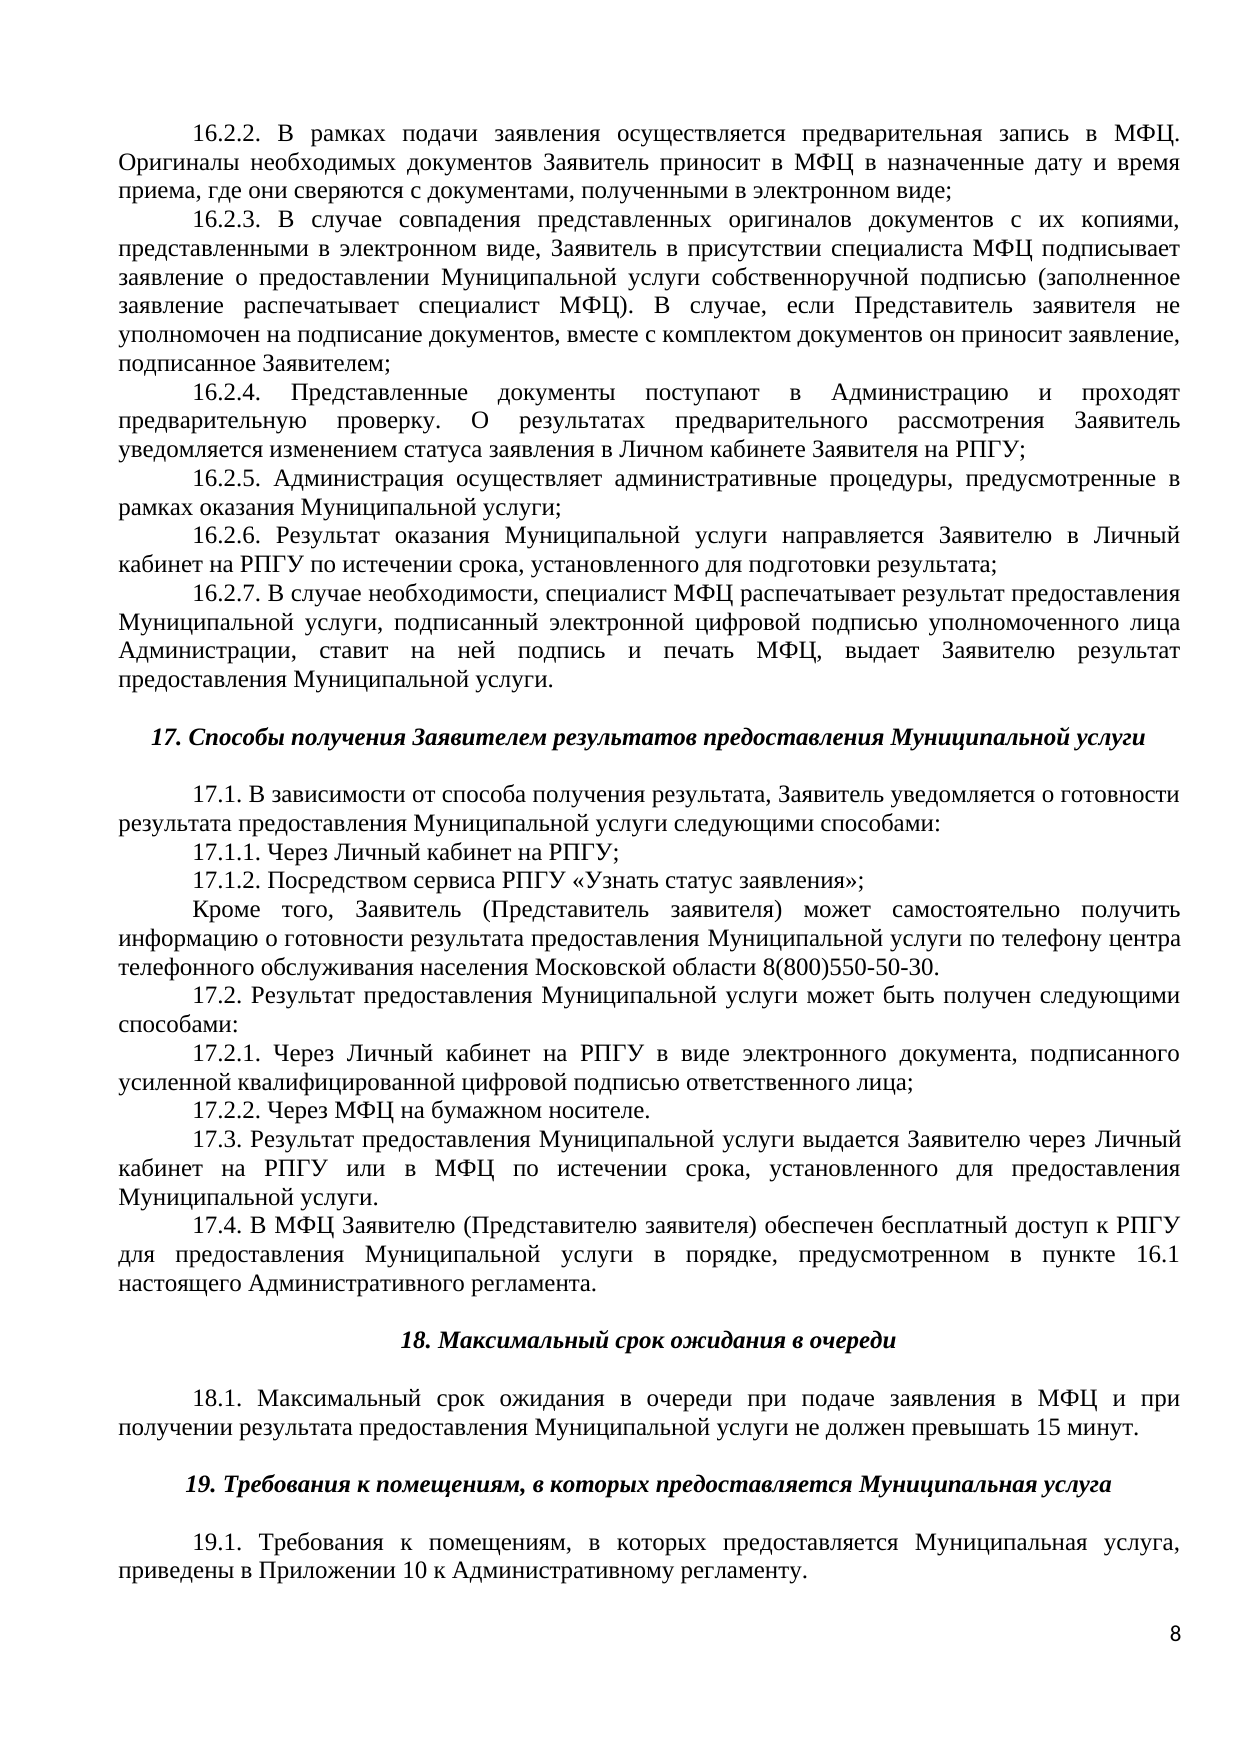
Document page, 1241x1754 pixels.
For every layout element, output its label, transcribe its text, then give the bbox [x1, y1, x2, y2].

text 19. Требования к помещениям, в которых предоставляется Муниципальная услуга [118, 1469, 1181, 1498]
text 16.2.4. Представленные документы поступают в Администрацию и проходят предварительную проверку. О результатах предварительного рассмотрения Заявитель уведомляется изменением статуса заявления в Личном кабинете Заявителя на РПГУ; [118, 377, 1181, 463]
text Кроме того, Заявитель (Представитель заявителя) может самостоятельно получить информацию о готовности результата предоставления Муниципальной услуги по телефону центра телефонного обслуживания населения Московской области 8(800)550-50-30. [118, 894, 1181, 981]
text 17.2. Результат предоставления Муниципальной услуги может быть получен следующими способами: [118, 981, 1181, 1038]
text 17.2.2. Через МФЦ на бумажном носителе. [118, 1096, 1181, 1124]
text 17.1.1. Через Личный кабинет на РПГУ; [118, 837, 1181, 866]
text 17.1. В зависимости от способа получения результата, Заявитель уведомляется о готовности результата предоставления Муниципальной услуги следующими способами: [118, 779, 1181, 837]
text 17.4. В МФЦ Заявителю (Представителю заявителя) обеспечен бесплатный доступ к РПГУ для предоставления Муниципальной услуги в порядке, предусмотренном в пункте 16.1 настоящего Административного регламента. [118, 1211, 1181, 1297]
text 17. Способы получения Заявителем результатов предоставления Муниципальной услуги [118, 722, 1181, 751]
text 16.2.5. Администрация осуществляет административные процедуры, предусмотренные в рамках оказания Муниципальной услуги; [118, 463, 1181, 521]
text 16.2.2. В рамках подачи заявления осуществляется предварительная запись в МФЦ. Оригиналы необходимых документов Заявитель приносит в МФЦ в назначенные дату и время приема, где они сверяются с документами, полученными в электронном виде; [118, 118, 1181, 204]
text 16.2.6. Результат оказания Муниципальной услуги направляется Заявителю в Личный кабинет на РПГУ по истечении срока, установленного для подготовки результата; [118, 521, 1181, 578]
text 18.1. Максимальный срок ожидания в очереди при подаче заявления в МФЦ и при получении результата предоставления Муниципальной услуги не должен превышать 15 минут. [118, 1383, 1181, 1441]
text 18. Максимальный срок ожидания в очереди [118, 1326, 1181, 1354]
text 17.2.1. Через Личный кабинет на РПГУ в виде электронного документа, подписанного усиленной квалифицированной цифровой подписью ответственного лица; [118, 1038, 1181, 1096]
text 17.1.2. Посредством сервиса РПГУ «Узнать статус заявления»; [118, 866, 1181, 894]
text 16.2.3. В случае совпадения представленных оригиналов документов с их копиями, представленными в электронном виде, Заявитель в присутствии специалиста МФЦ подписывает заявление о предоставлении Муниципальной услуги собственноручной подписью (заполненное заявление распечатывает специалист МФЦ). В случае, если Представитель заявителя не уполномочен на подписание документов, вместе с комплектом документов он приносит заявление, подписанное Заявителем; [118, 204, 1181, 377]
text 19.1. Требования к помещениям, в которых предоставляется Муниципальная услуга, приведены в Приложении 10 к Административному регламенту. [118, 1527, 1181, 1584]
text 16.2.7. В случае необходимости, специалист МФЦ распечатывает результат предоставления Муниципальной услуги, подписанный электронной цифровой подписью уполномоченного лица Администрации, ставит на ней подпись и печать МФЦ, выдает Заявителю результат предоставления Муниципальной услуги. [118, 578, 1181, 693]
text 17.3. Результат предоставления Муниципальной услуги выдается Заявителю через Личный кабинет на РПГУ или в МФЦ по истечении срока, установленного для предоставления Муниципальной услуги. [118, 1124, 1181, 1211]
